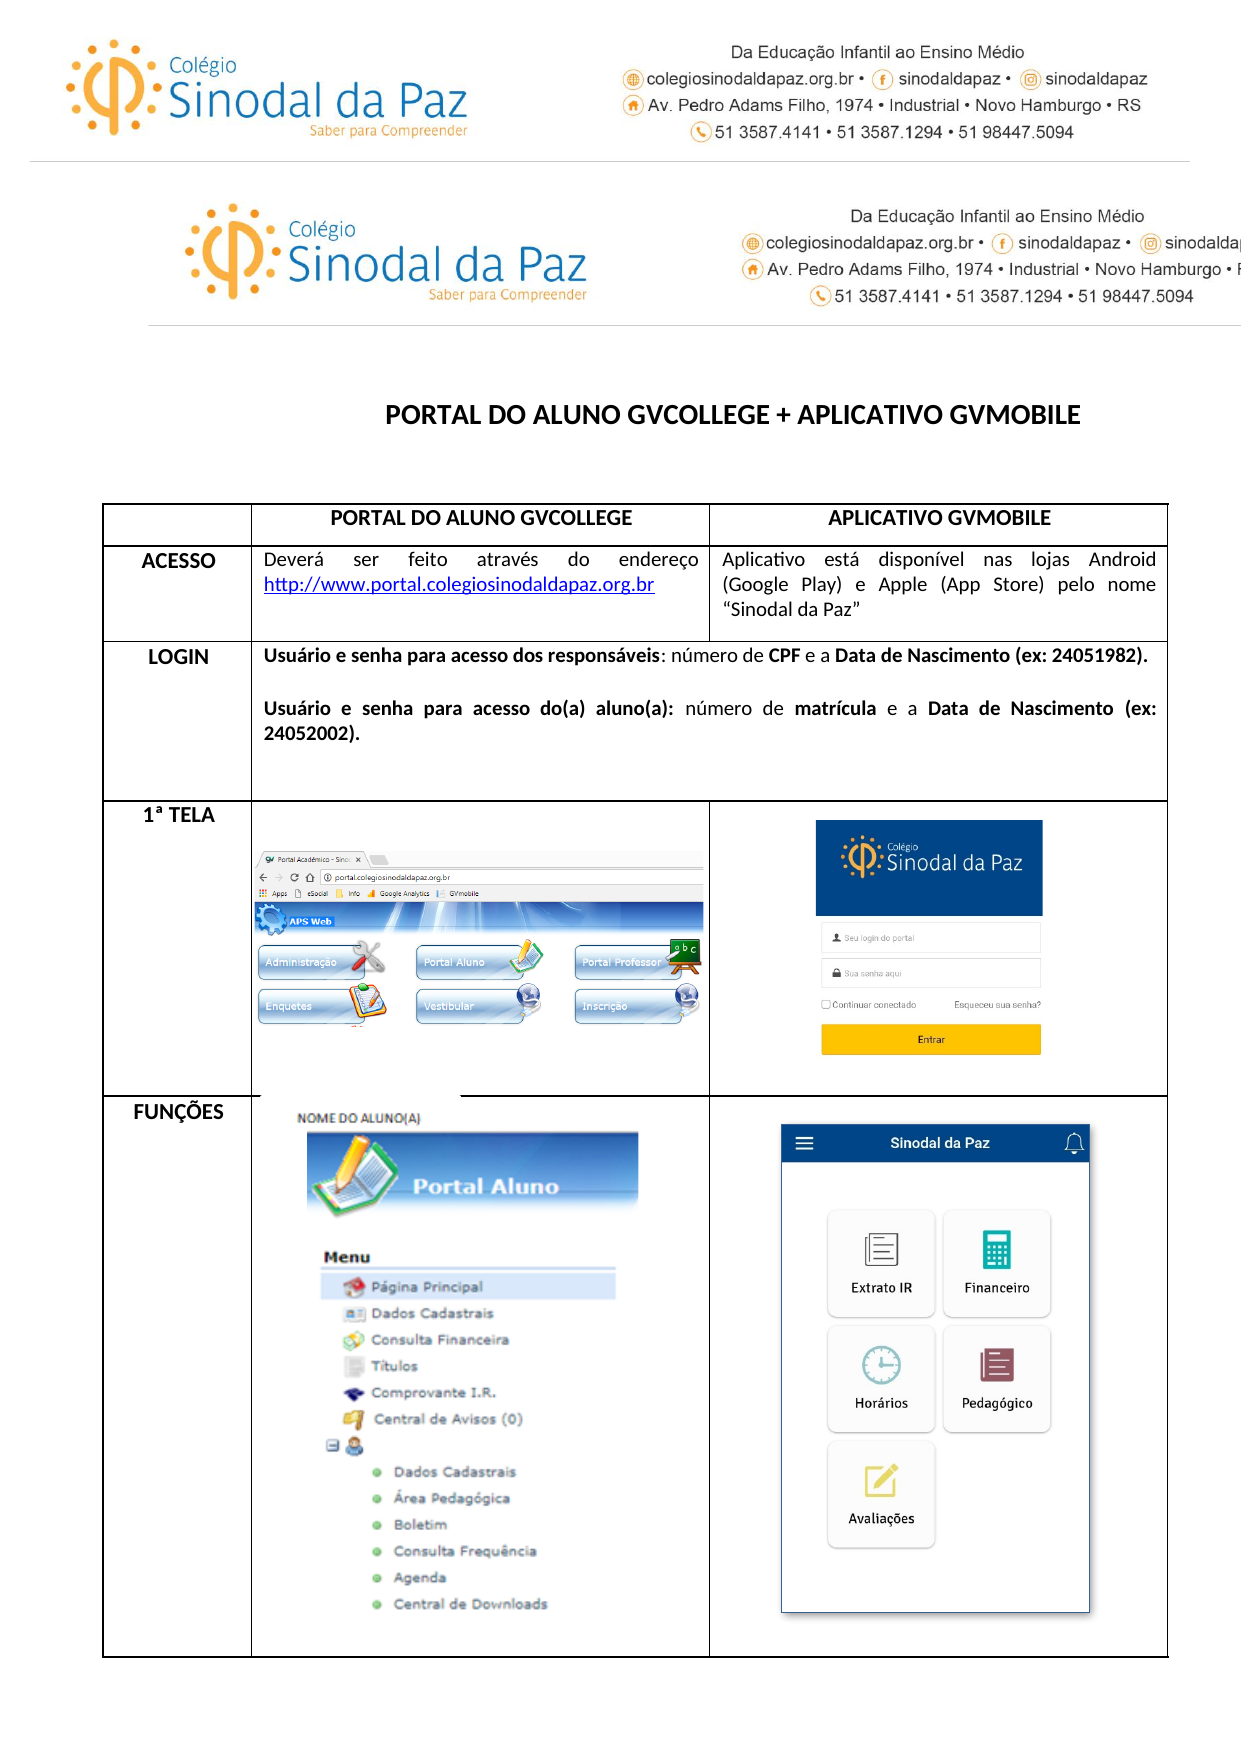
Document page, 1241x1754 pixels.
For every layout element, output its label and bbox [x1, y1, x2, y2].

picture [29, 15, 1190, 162]
